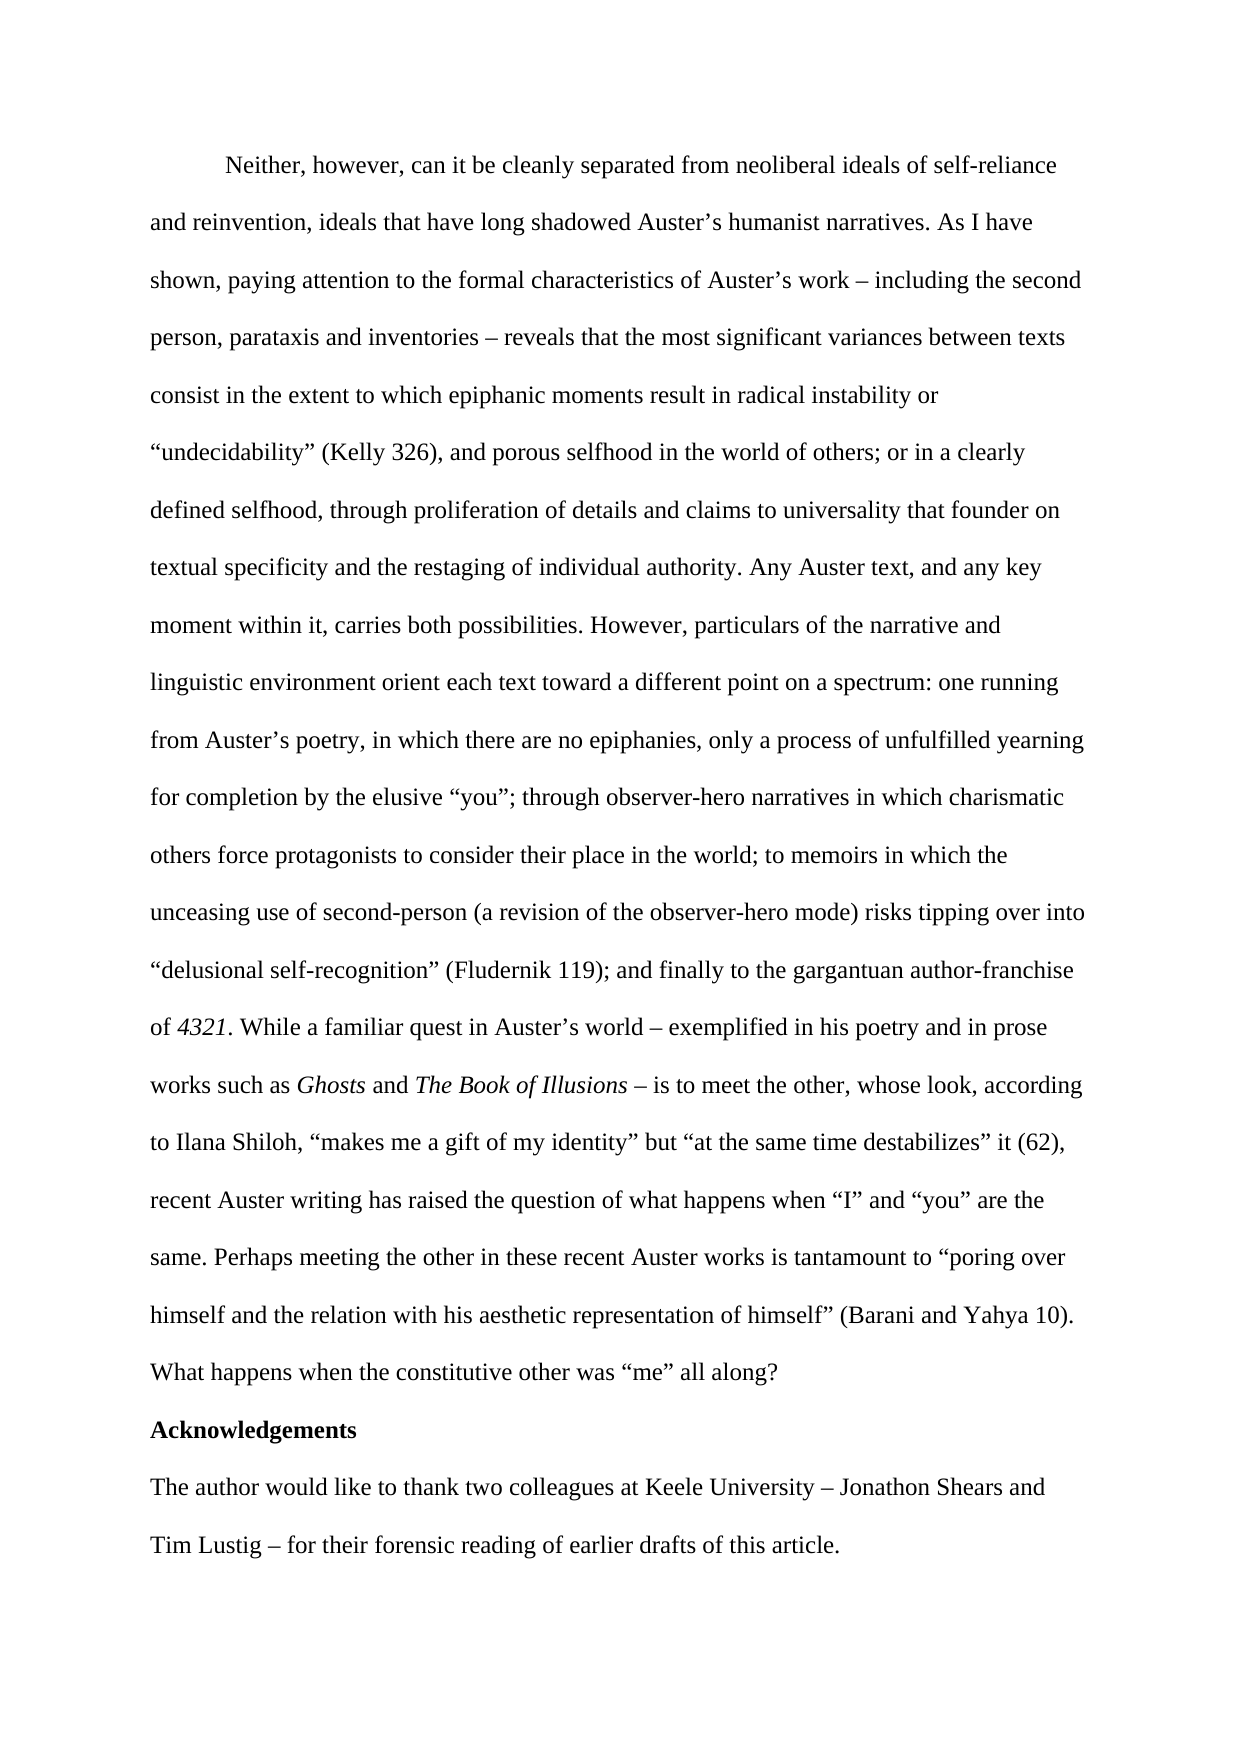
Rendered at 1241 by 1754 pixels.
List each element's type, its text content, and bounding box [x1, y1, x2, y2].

text consist in the extent to which epiphanic moments result in radical instability or [150, 380, 1090, 409]
text and reinvention, ideals that have long shadowed Auster’s humanist narratives. As I have [150, 207, 1090, 236]
text person, parataxis and inventories – reveals that the most significant variances between texts [150, 322, 1090, 351]
text The author would like to thank two colleagues at Keele University – Jonathon Shears and Tim Lustig – for their forensic reading of earlier drafts of this article. [150, 1472, 1090, 1559]
text “undecidability” (Kelly 326), and porous selfhood in the world of others; or in a clearly defined selfhood, through proliferation of details and claims to universality that founder on textual specificity and the restaging of individual authority. Any Auster text, and any key moment within it, carries both possibilities. However, particulars of the narrative and linguistic environment orient each text toward a different point on a spectrum: one running from Auster’s poetry, in which there are no epiphanies, only a process of unfulfilled yearning for completion by the elusive “you”; through observer-hero narratives in which charismatic others force protagonists to consider their place in the world; to memoirs in which the unceasing use of second-person (a revision of the observer-hero mode) risks tipping over into “delusional self-recognition” (Fludernik 119); and finally to the gargantuan author-franchise of 4321. While a familiar quest in Auster’s world – exemplified in his poetry and in prose works such as Ghosts and The Book of Illusions – is to meet the other, whose look, according to Ilana Shiloh, “makes me a gift of my identity” but “at the same time destabilizes” it (62), recent Auster writing has raised the question of what happens when “I” and “you” are the same. Perhaps meeting the other in these recent Auster works is tantamount to “poring over himself and the relation with his aesthetic representation of himself” (Barani and Yahya 10). [150, 437, 1090, 1329]
text What happens when the constitutive other was “me” all along? [150, 1357, 1090, 1386]
text Neither, however, can it be cleanly separated from neoliberal ideals of self-reliance [150, 150, 1090, 179]
text Acknowledgements [150, 1415, 1090, 1444]
text shown, paying attention to the formal characteristics of Auster’s work – including the second [150, 265, 1090, 294]
